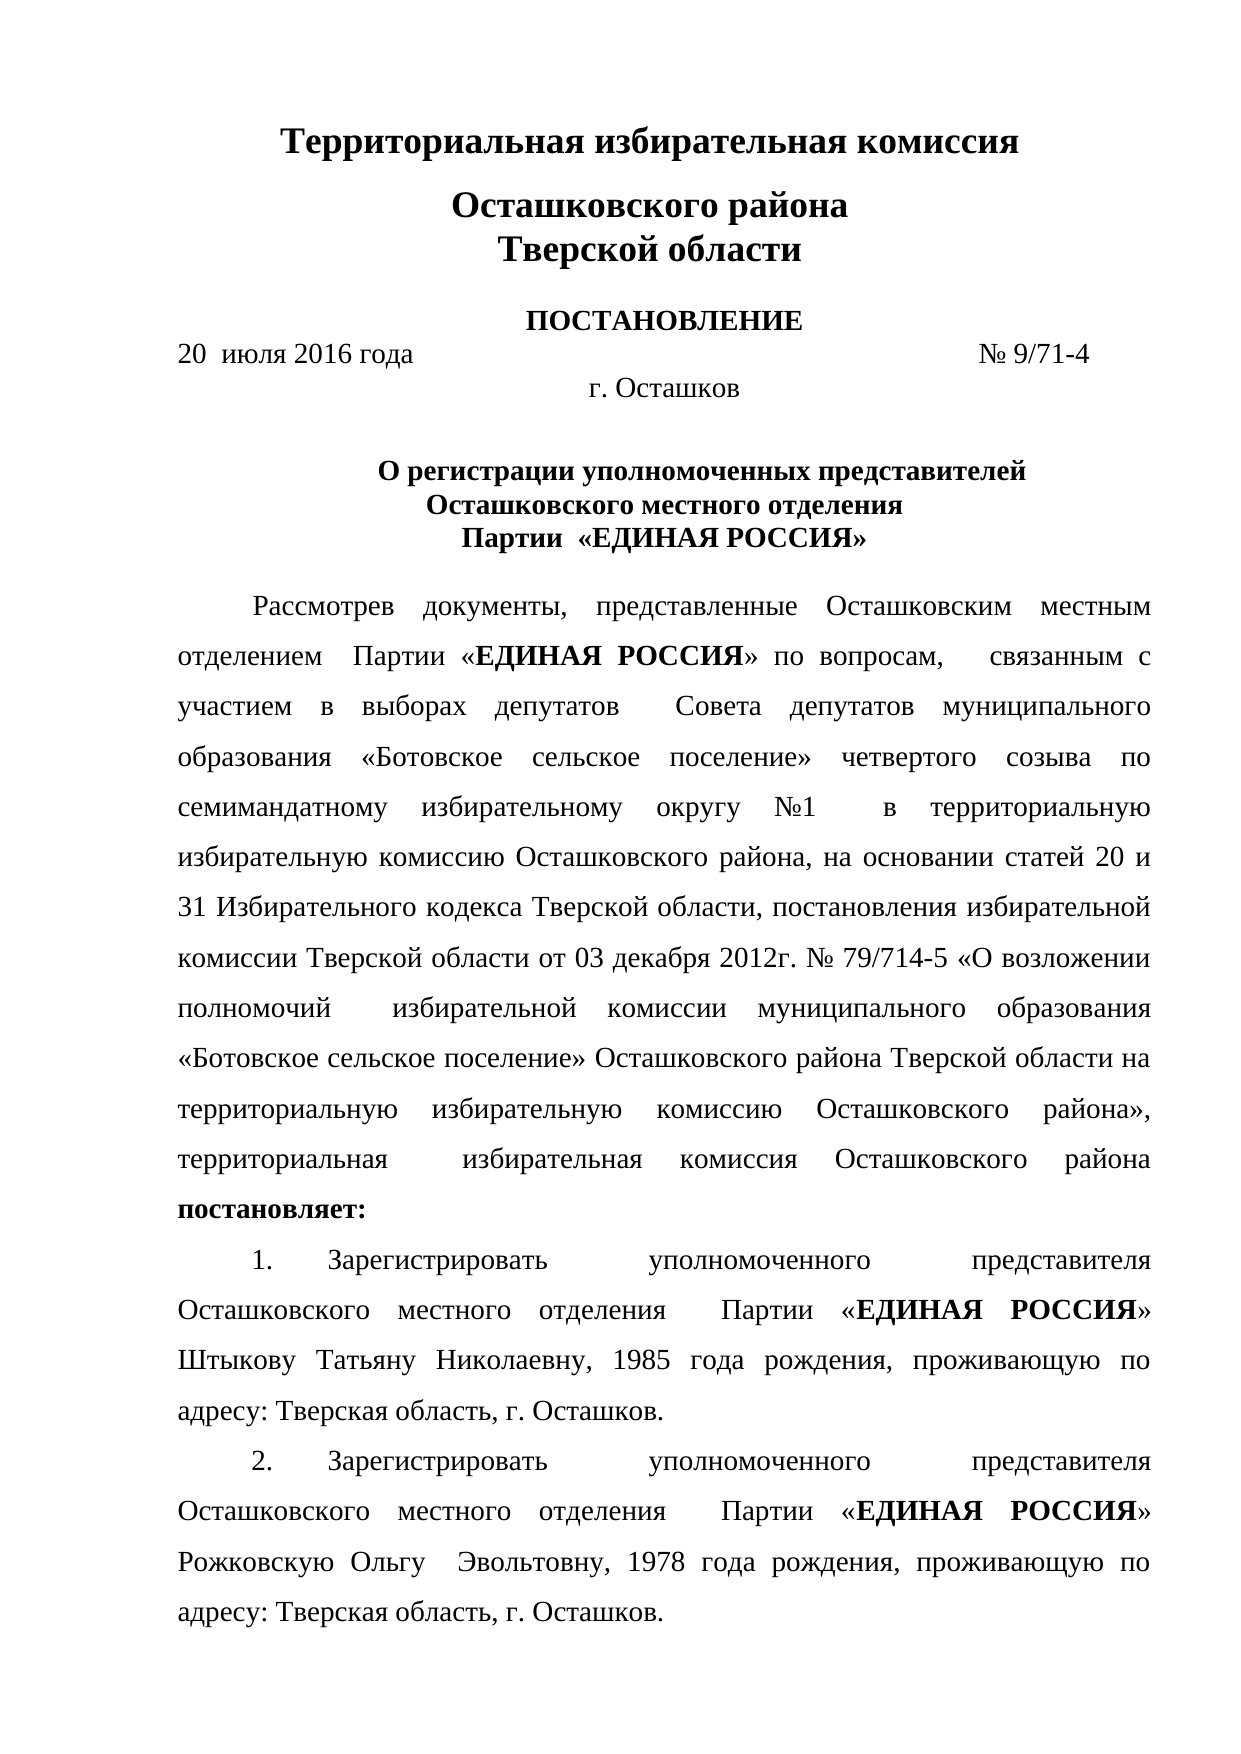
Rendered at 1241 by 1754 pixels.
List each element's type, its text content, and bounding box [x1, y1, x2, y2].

text 2. Зарегистрировать уполномоченного представителя Осташковского местного отделения Партии «ЕДИНАЯ РОССИЯ» Рожковскую Ольгу Эвольтовну, 1978 года рождения, проживающую по адресу: Тверская область, г. Осташков. [177, 1443, 1152, 1627]
text Партии «ЕДИНАЯ РОССИЯ» [177, 521, 1152, 554]
text г. Осташков [177, 370, 1152, 403]
table_header Территориальная избирательная комиссия Осташковского района Тверской области [133, 118, 1167, 269]
text Осташковского местного отделения [177, 487, 1152, 521]
text Рассмотрев документы, представленные Осташковским местным отделением Партии «ЕДИНАЯ РОССИЯ» по вопросам, связанным с участием в выборах депутатов Совета депутатов муниципального образования «Ботовское сельское поселение» четвертого созыва по семимандатному избирательному округу №1 в территориальную избирательную комиссию Осташковского района, на основании статей 20 и 31 Избирательного кодекса Тверской области, постановления избирательной комиссии Тверской области от 03 декабря 2012г. № 79/714-5 «О возложении полномочий избирательной комиссии муниципального образования «Ботовское сельское поселение» Осташковского района Тверской области на территориальную избирательную комиссию Осташковского района», территориальная избирательная комиссия Осташковского района постановляет: [177, 588, 1152, 1225]
text О регистрации уполномоченных представителей [177, 453, 1152, 487]
text ПОСТАНОВЛЕНИЕ [177, 303, 1152, 336]
text 20 июля 2016 года № 9/71-4 [177, 336, 1152, 370]
text 1. Зарегистрировать уполномоченного представителя Осташковского местного отделения Партии «ЕДИНАЯ РОССИЯ» Штыкову Татьяну Николаевну, 1985 года рождения, проживающую по адресу: Тверская область, г. Осташков. [177, 1242, 1152, 1426]
